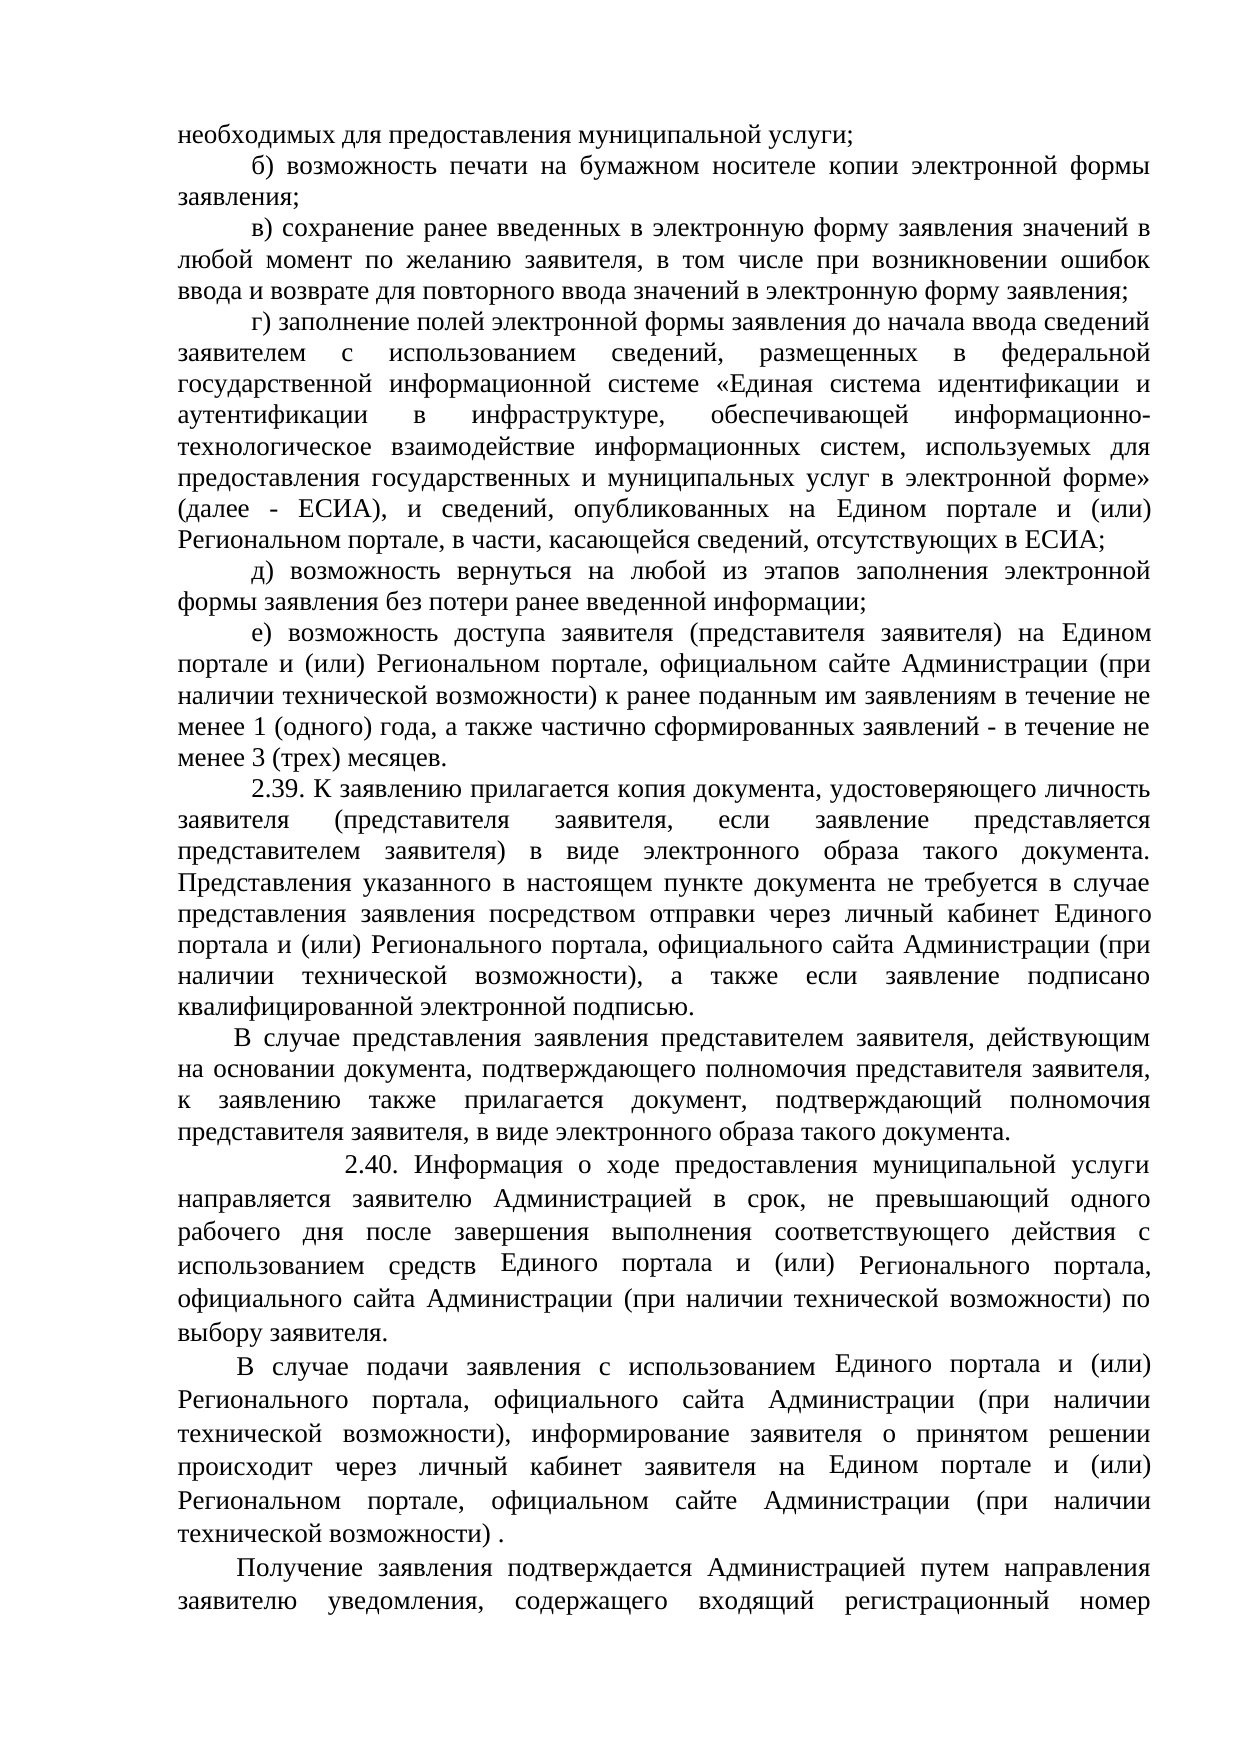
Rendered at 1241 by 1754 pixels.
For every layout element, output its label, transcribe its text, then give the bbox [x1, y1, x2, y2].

text г) заполнение полей электронной формы заявления до начала ввода сведений заявителем с использованием сведений, размещенных в федеральной государственной информационной системе «Единая система идентификации и аутентификации в инфраструктуре, обеспечивающей информационно-технологическое взаимодействие информационных систем, используемых для предоставления государственных и муниципальных услуг в электронной форме» (далее - ЕСИА), и сведений, опубликованных на Едином портале и (или) Региональном портале, в части, касающейся сведений, отсутствующих в ЕСИА; [177, 305, 1152, 554]
text В случае подачи заявления с использованием Единого портала и (или) Регионального портала, официального сайта Администрации (при наличии технической возможности), информирование заявителя о принятом решении происходит через личный кабинет заявителя на Едином портале и (или) Региональном портале, официальном сайте Администрации (при наличии технической возможности) . [177, 1347, 1152, 1548]
text 2.40. Информация о ходе предоставления муниципальной услуги направляется заявителю Администрацией в срок, не превышающий одного рабочего дня после завершения выполнения соответствующего действия с использованием средств Единого портала и (или) Регионального портала, официального сайта Администрации (при наличии технической возможности) по выбору заявителя. [177, 1146, 1152, 1347]
text д) возможность вернуться на любой из этапов заполнения электронной формы заявления без потери ранее введенной информации; [177, 554, 1152, 616]
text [177, 118, 1152, 149]
text е) возможность доступа заявителя (представителя заявителя) на Едином портале и (или) Региональном портале, официальном сайте Администрации (при наличии технической возможности) к ранее поданным им заявлениям в течение не менее 1 (одного) года, а также частично сформированных заявлений - в течение не менее 3 (трех) месяцев. [177, 616, 1152, 772]
text в) сохранение ранее введенных в электронную форму заявления значений в любой момент по желанию заявителя, в том числе при возникновении ошибок ввода и возврате для повторного ввода значений в электронную форму заявления; [177, 212, 1152, 305]
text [177, 1548, 1152, 1616]
text б) возможность печати на бумажном носителе копии электронной формы заявления; [177, 149, 1152, 212]
text 2.39. К заявлению прилагается копия документа, удостоверяющего личность заявителя (представителя заявителя, если заявление представляется представителем заявителя) в виде электронного образа такого документа. Представления указанного в настоящем пункте документа не требуется в случае представления заявления посредством отправки через личный кабинет Единого портала и (или) Регионального портала, официального сайта Администрации (при наличии технической возможности), а также если заявление подписано квалифицированной электронной подписью. [177, 772, 1152, 1021]
text В случае представления заявления представителем заявителя, действующим на основании документа, подтверждающего полномочия представителя заявителя, к заявлению также прилагается документ, подтверждающий полномочия представителя заявителя, в виде электронного образа такого документа. [177, 1021, 1152, 1146]
